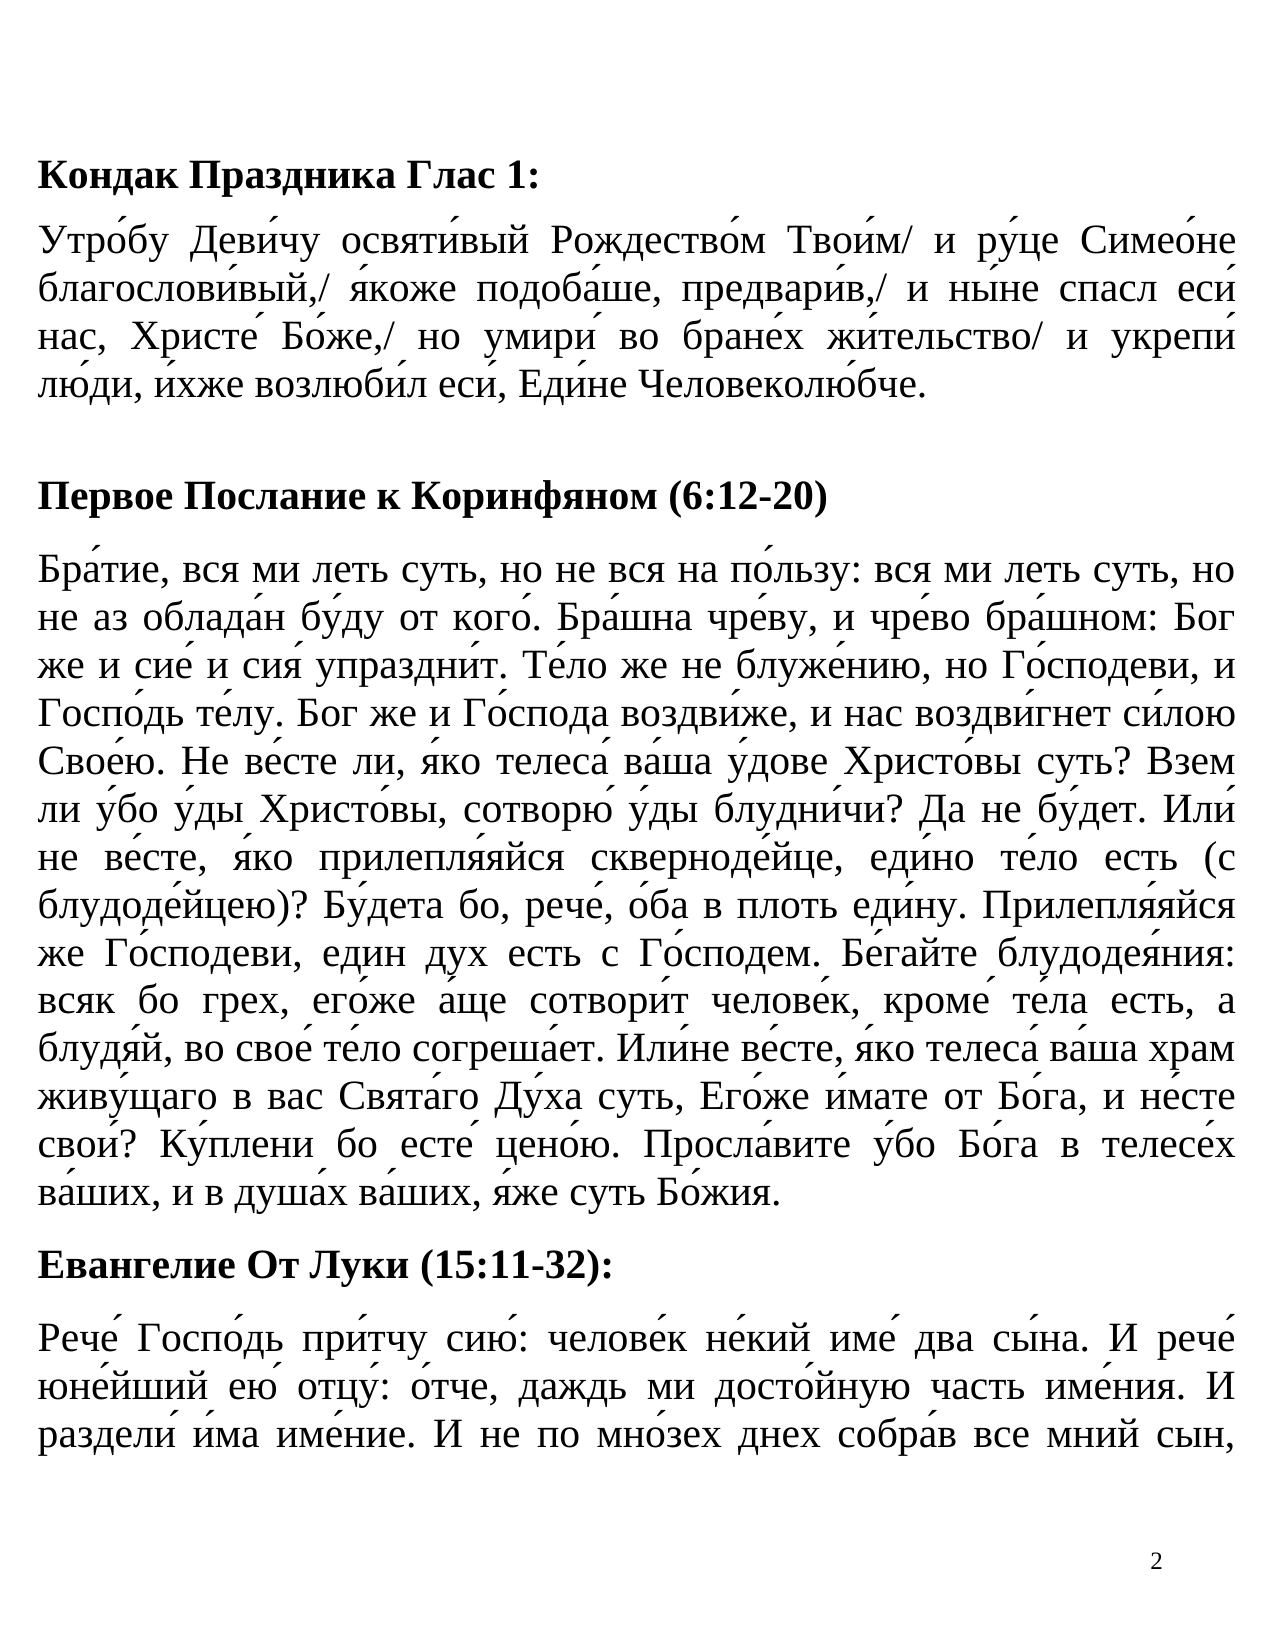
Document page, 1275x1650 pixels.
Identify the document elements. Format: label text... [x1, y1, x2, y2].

text Первое Послание к Коринфяном (6:12-20) [37, 471, 1237, 519]
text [37, 1312, 1237, 1456]
text Кондак Праздника Глас 1: [37, 150, 1237, 198]
text Бра́тие, вся ми леть суть, но не вся на по́льзу: вся ми леть суть, но не аз облада́н бу́ду от кого́. Бра́шна чре́ву, и чре́во бра́шном: Бог же и сие́ и сия́ упраздни́т. Те́ло же не блуже́нию, но Го́сподеви, и Госпо́дь те́лу. Бог же и Го́спода воздви́же, и нас воздви́гнет си́лою Свое́ю. Не ве́сте ли, я́ко телеса́ ва́ша у́дове Христо́вы суть? Взем ли у́бо у́ды Христо́вы, сотворю́ у́ды блудни́чи? Да не бу́дет. Или́ не ве́сте, я́ко прилепля́яйся скверноде́йце, еди́но те́ло есть (с блудоде́йцею)? Бу́дета бо, рече́, о́ба в плоть еди́ну. Прилепля́яйся же Го́сподеви, един дух есть с Го́сподем. Бе́гайте блудодея́ния: всяк бо грех, его́же а́ще сотвори́т челове́к, кроме́ те́ла есть, а блудя́й, во свое́ те́ло согреша́ет. Или́не ве́сте, я́ко телеса́ ва́ша храм живу́щаго в вас Свята́го Ду́ха суть, Его́же и́мате от Бо́га, и не́сте свои́? Ку́плени бо есте́ цено́ю. Просла́вите у́бо Бо́га в телесе́х ва́ших, и в душа́х ва́ших, я́же суть Бо́жия. [37, 544, 1237, 1214]
text Евангелие От Луки (15:11-32): [37, 1239, 1237, 1287]
text Утро́бу Деви́чу освяти́вый Рождество́м Твои́м/ и ру́це Симео́не благослови́вый,/ я́коже подоба́ше, предвари́в,/ и ны́не спасл еси́ нас, Христе́ Бо́же,/ но умири́ во бране́х жи́тельство/ и укрепи́ лю́ди, и́хже возлюби́л еси́, Еди́не Человеколю́бче. [37, 214, 1237, 406]
